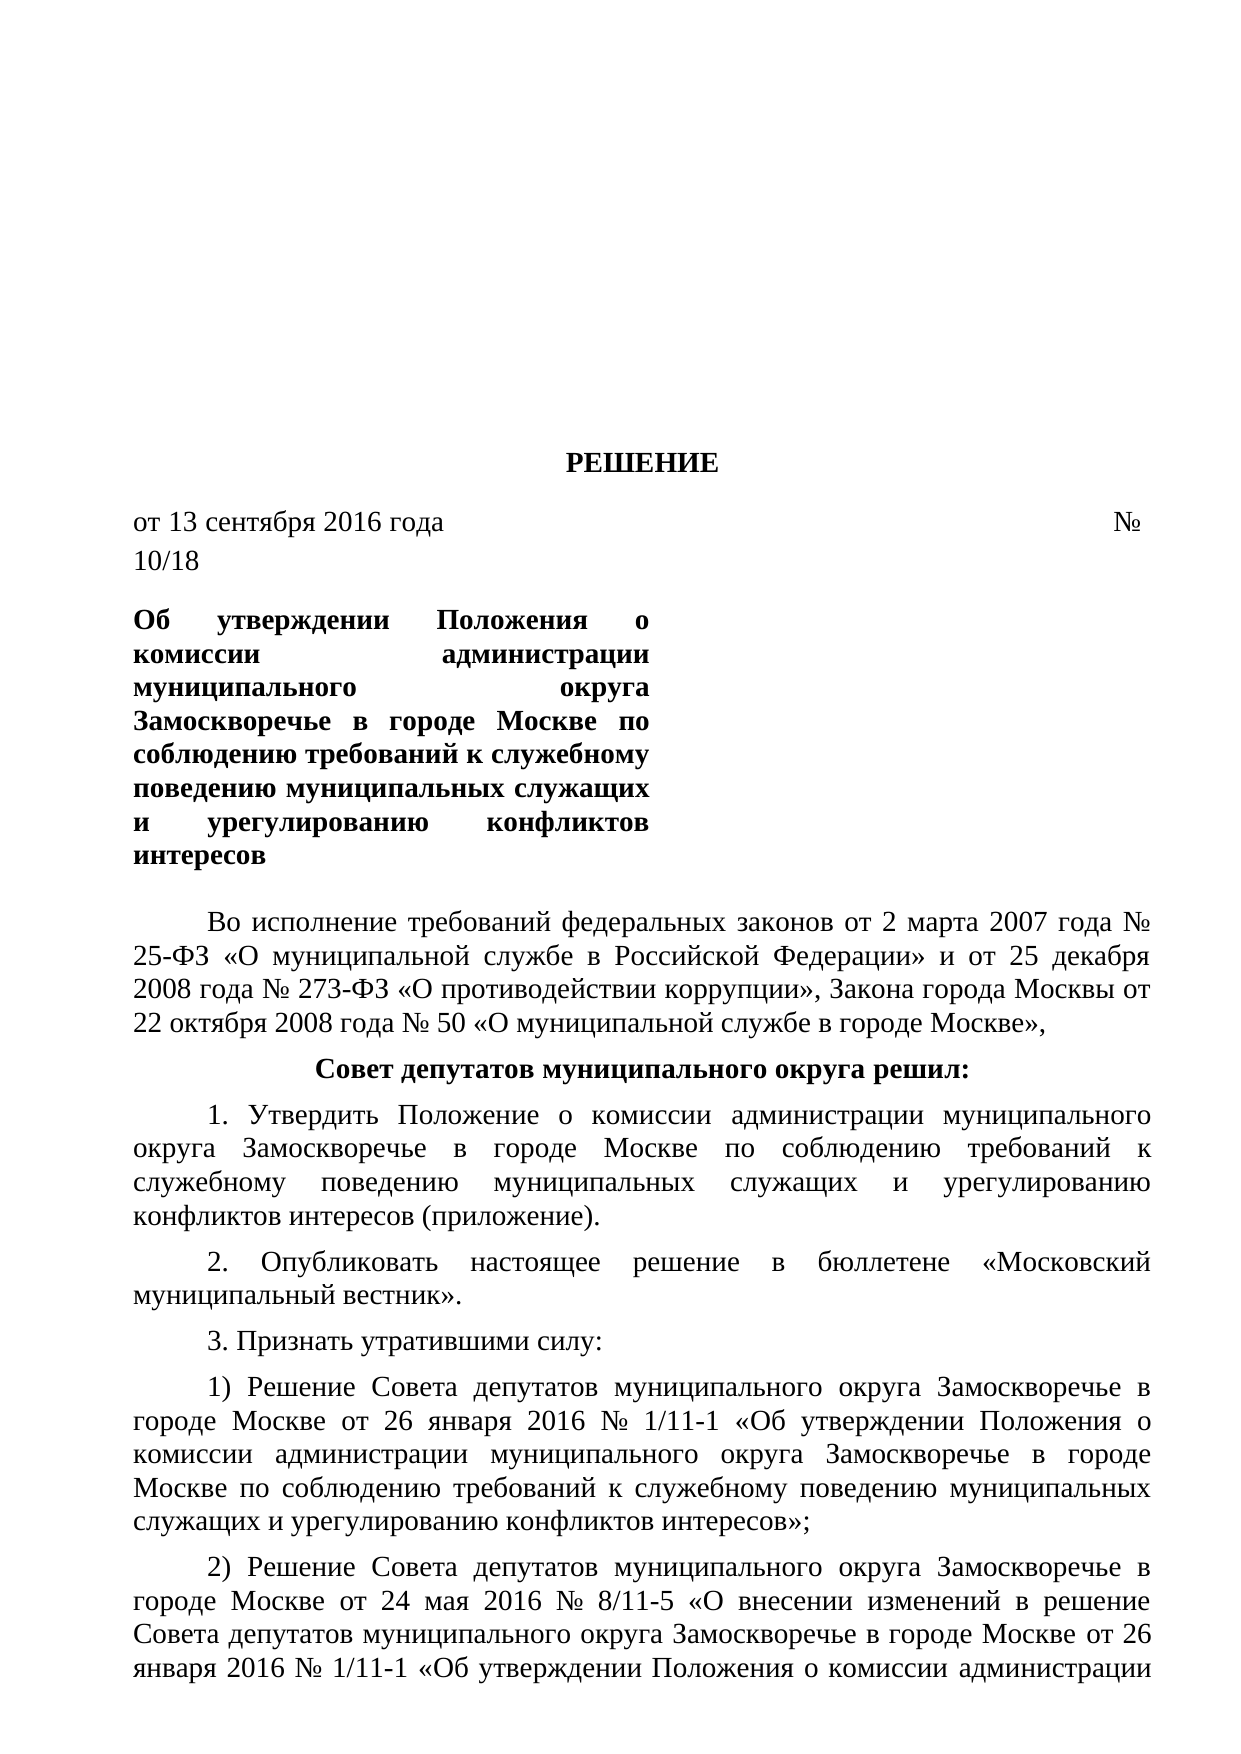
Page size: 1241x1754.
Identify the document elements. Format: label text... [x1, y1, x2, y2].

text Совет депутатов муниципального округа решил: [133, 1051, 1152, 1084]
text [133, 1549, 1152, 1684]
text 1) Решение Совета депутатов муниципального округа Замоскворечье в городе Москве от 26 января 2016 № 1/11-1 «Об утверждении Положения о комиссии администрации муниципального округа Замоскворечье в городе Москве по соблюдению требований к служебному поведению муниципальных служащих и урегулированию конфликтов интересов»; [133, 1369, 1152, 1537]
text Во исполнение требований федеральных законов от 2 марта 2007 года № 25-ФЗ «О муниципальной службе в Российской Федерации» и от 25 декабря 2008 года № 273-ФЗ «О противодействии коррупции», Закона города Москвы от 22 октября 2008 года № 50 «О муниципальной службе в городе Москве», [133, 904, 1152, 1038]
text РЕШЕНИЕ [133, 445, 1152, 479]
text 3. Признать утратившими силу: [133, 1323, 1152, 1357]
text 2. Опубликовать настоящее решение в бюллетене «Московский муниципальный вестник». [133, 1244, 1152, 1311]
text от 13 сентября 2016 года № 10/18 [133, 504, 1152, 577]
text Об утверждении Положения о комиссии администрации муниципального округа Замоскворечье в городе Москве по соблюдению требований к служебному поведению муниципальных служащих и урегулированию конфликтов интересов [133, 602, 650, 871]
text 1. Утвердить Положение о комиссии администрации муниципального округа Замоскворечье в городе Москве по соблюдению требований к служебному поведению муниципальных служащих и урегулированию конфликтов интересов (приложение). [133, 1097, 1152, 1231]
